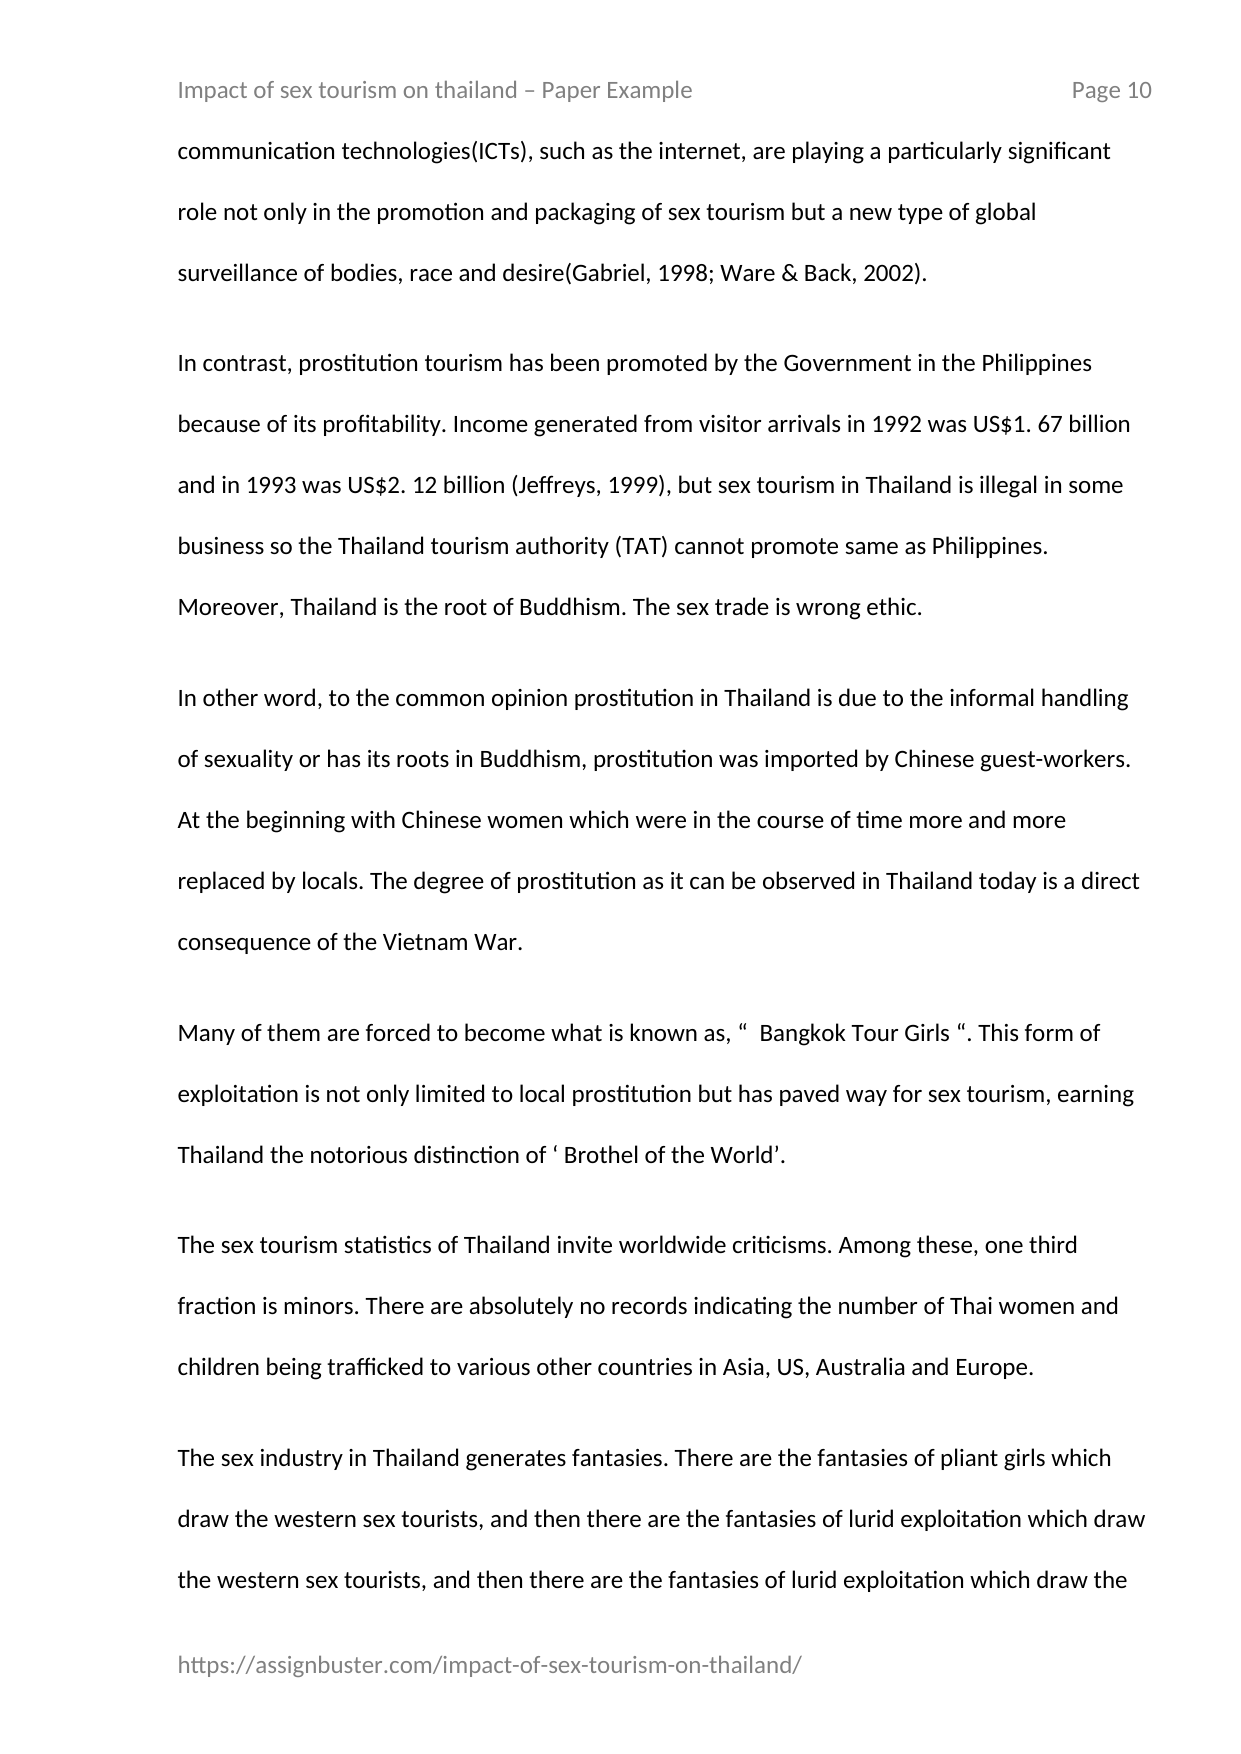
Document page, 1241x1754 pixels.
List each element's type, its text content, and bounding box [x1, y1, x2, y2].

text The sex tourism statistics of Thailand invite worldwide criticisms. Among these, one third fraction is minors. There are absolutely no records indicating the number of Thai women and children being trafficked to various other countries in Asia, US, Australia and Europe. [177, 1229, 1152, 1382]
text In other word, to the common opinion prostitution in Thailand is due to the informal handling of sexuality or has its roots in Buddhism, prostitution was imported by Chinese guest-workers. At the beginning with Chinese women which were in the course of time more and more replaced by locals. The degree of prostitution as it can be observed in Thailand today is a direct consequence of the Vietnam War. [177, 682, 1152, 957]
text In contrast, prostitution tourism has been promoted by the Government in the Philippines because of its profitability. Income generated from visitor arrivals in 1992 was US$1. 67 billion and in 1993 was US$2. 12 billion (Jeffreys, 1999), but sex tourism in Thailand is illegal in some business so the Thailand tourism authority (TAT) cannot promote same as Philippines. Moreover, Thailand is the root of Buddhism. The sex trade is wrong ethic. [177, 347, 1152, 622]
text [177, 135, 1152, 287]
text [177, 1442, 1152, 1594]
text Many of them are forced to become what is known as, “ Bangkok Tour Girls “. This form of exploitation is not only limited to local prostitution but has paved way for sex tourism, earning Thailand the notorious distinction of ‘ Brothel of the World’. [177, 1017, 1152, 1169]
